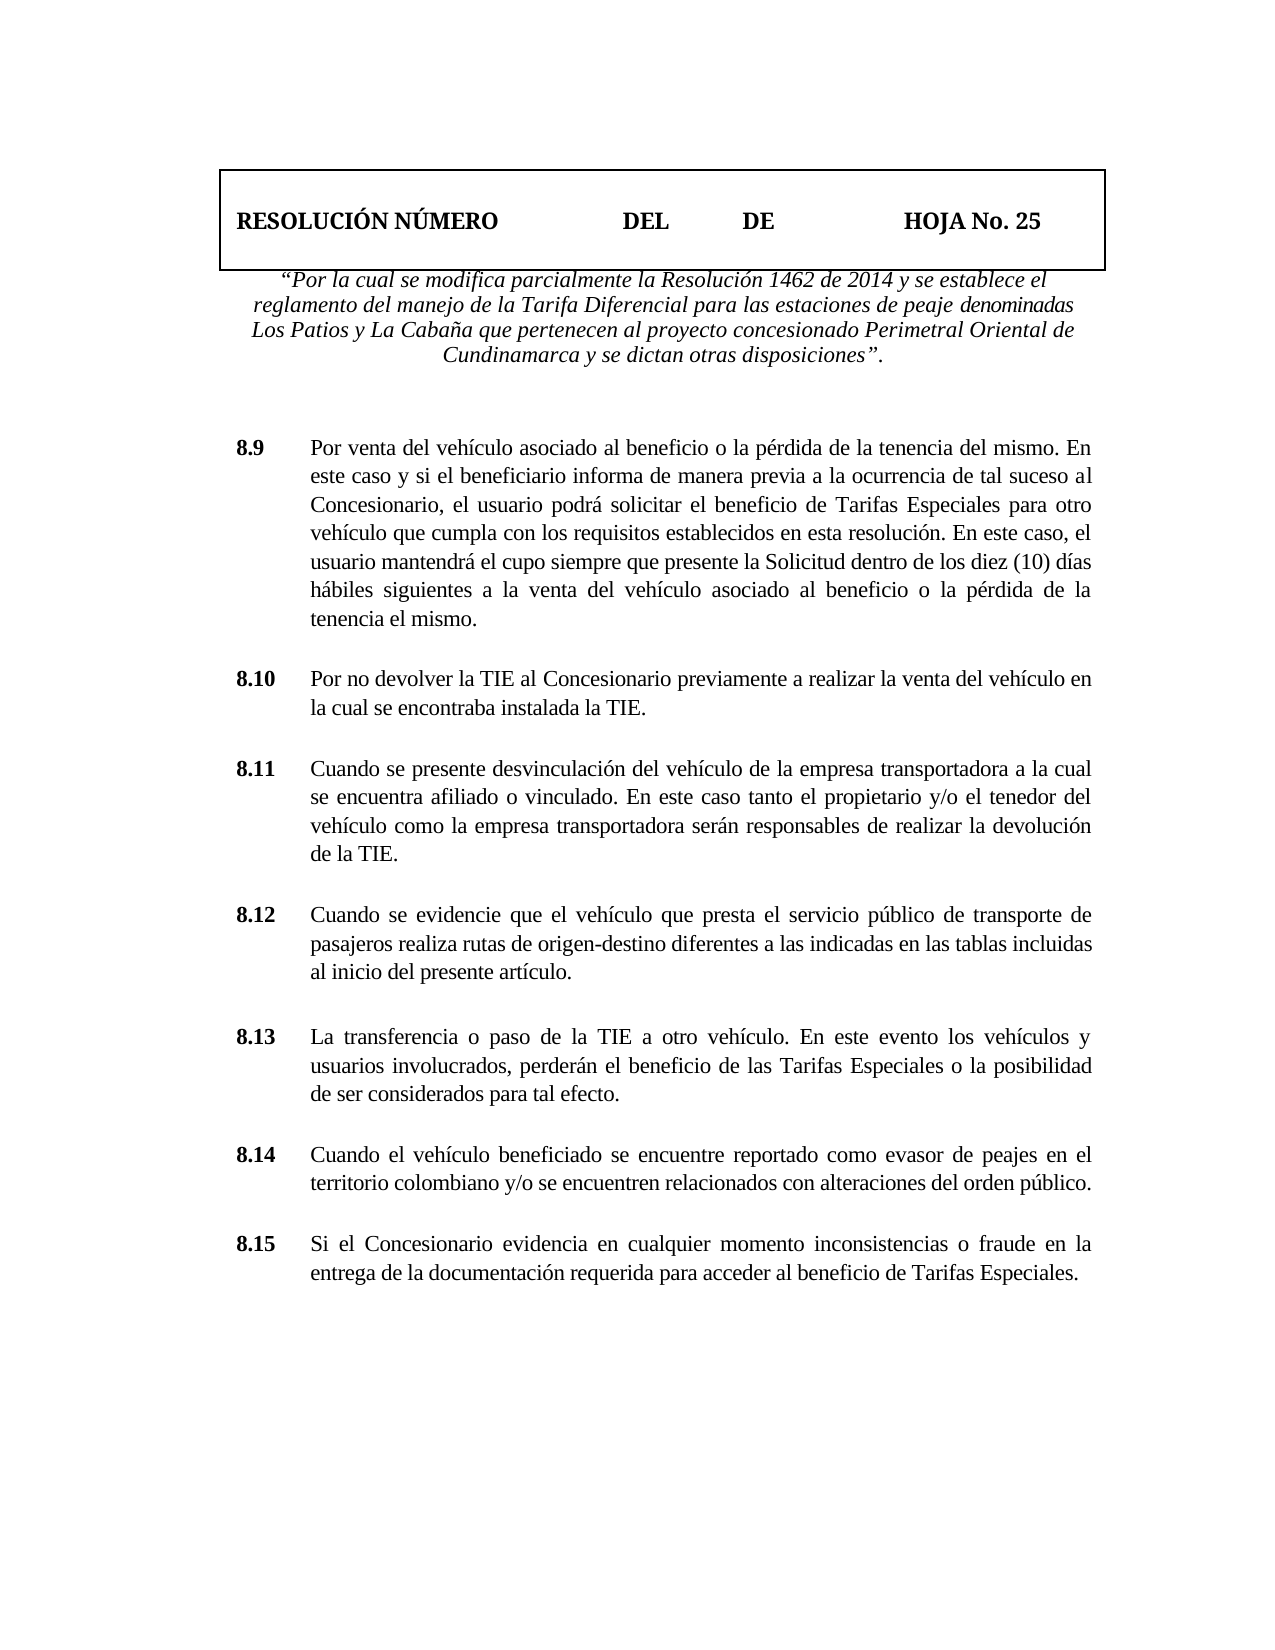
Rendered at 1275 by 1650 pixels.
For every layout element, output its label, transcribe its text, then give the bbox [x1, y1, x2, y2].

subtitle Cuando se presente desvinculación del vehículo de la empresa transportadora a la cual se encuentra afiliado o vinculado. En este caso tanto el propietario y/o el tenedor del vehículo como la empresa transportadora serán responsables de realizar la devolución de la TIE. [236, 755, 1092, 867]
subtitle Por venta del vehículo asociado al beneficio o la pérdida de la tenencia del mismo. En este caso y si el beneficiario informa de manera previa a la ocurrencia de tal suceso al Concesionario, el usuario podrá solicitar el beneficio de Tarifas Especiales para otro vehículo que cumpla con los requisitos establecidos en esta resolución. En este caso, el usuario mantendrá el cupo siempre que presente la Solicitud dentro de los diez (10) días hábiles siguientes a la venta del vehículo asociado al beneficio o la pérdida de la tenencia el mismo. [236, 434, 1092, 631]
subtitle Si el Concesionario evidencia en cualquier momento inconsistencias o fraude en la entrega de la documentación requerida para acceder al beneficio de Tarifas Especiales. [236, 1230, 1092, 1285]
subtitle Cuando se evidencie que el vehículo que presta el servicio público de transporte de pasajeros realiza rutas de origen-destino diferentes a las indicadas en las tablas incluidas al inicio del presente artículo. [236, 901, 1092, 984]
subtitle Cuando el vehículo beneficiado se encuentre reportado como evasor de peajes en el territorio colombiano y/o se encuentren relacionados con alteraciones del orden público. [236, 1141, 1092, 1196]
subtitle Por no devolver la TIE al Concesionario previamente a realizar la venta del vehículo en la cual se encontraba instalada la TIE. [236, 666, 1092, 720]
subtitle La transferencia o paso de la TIE a otro vehículo. En este evento los vehículos y usuarios involucrados, perderán el beneficio de las Tarifas Especiales o la posibilidad de ser considerados para tal efecto. [236, 1023, 1092, 1106]
